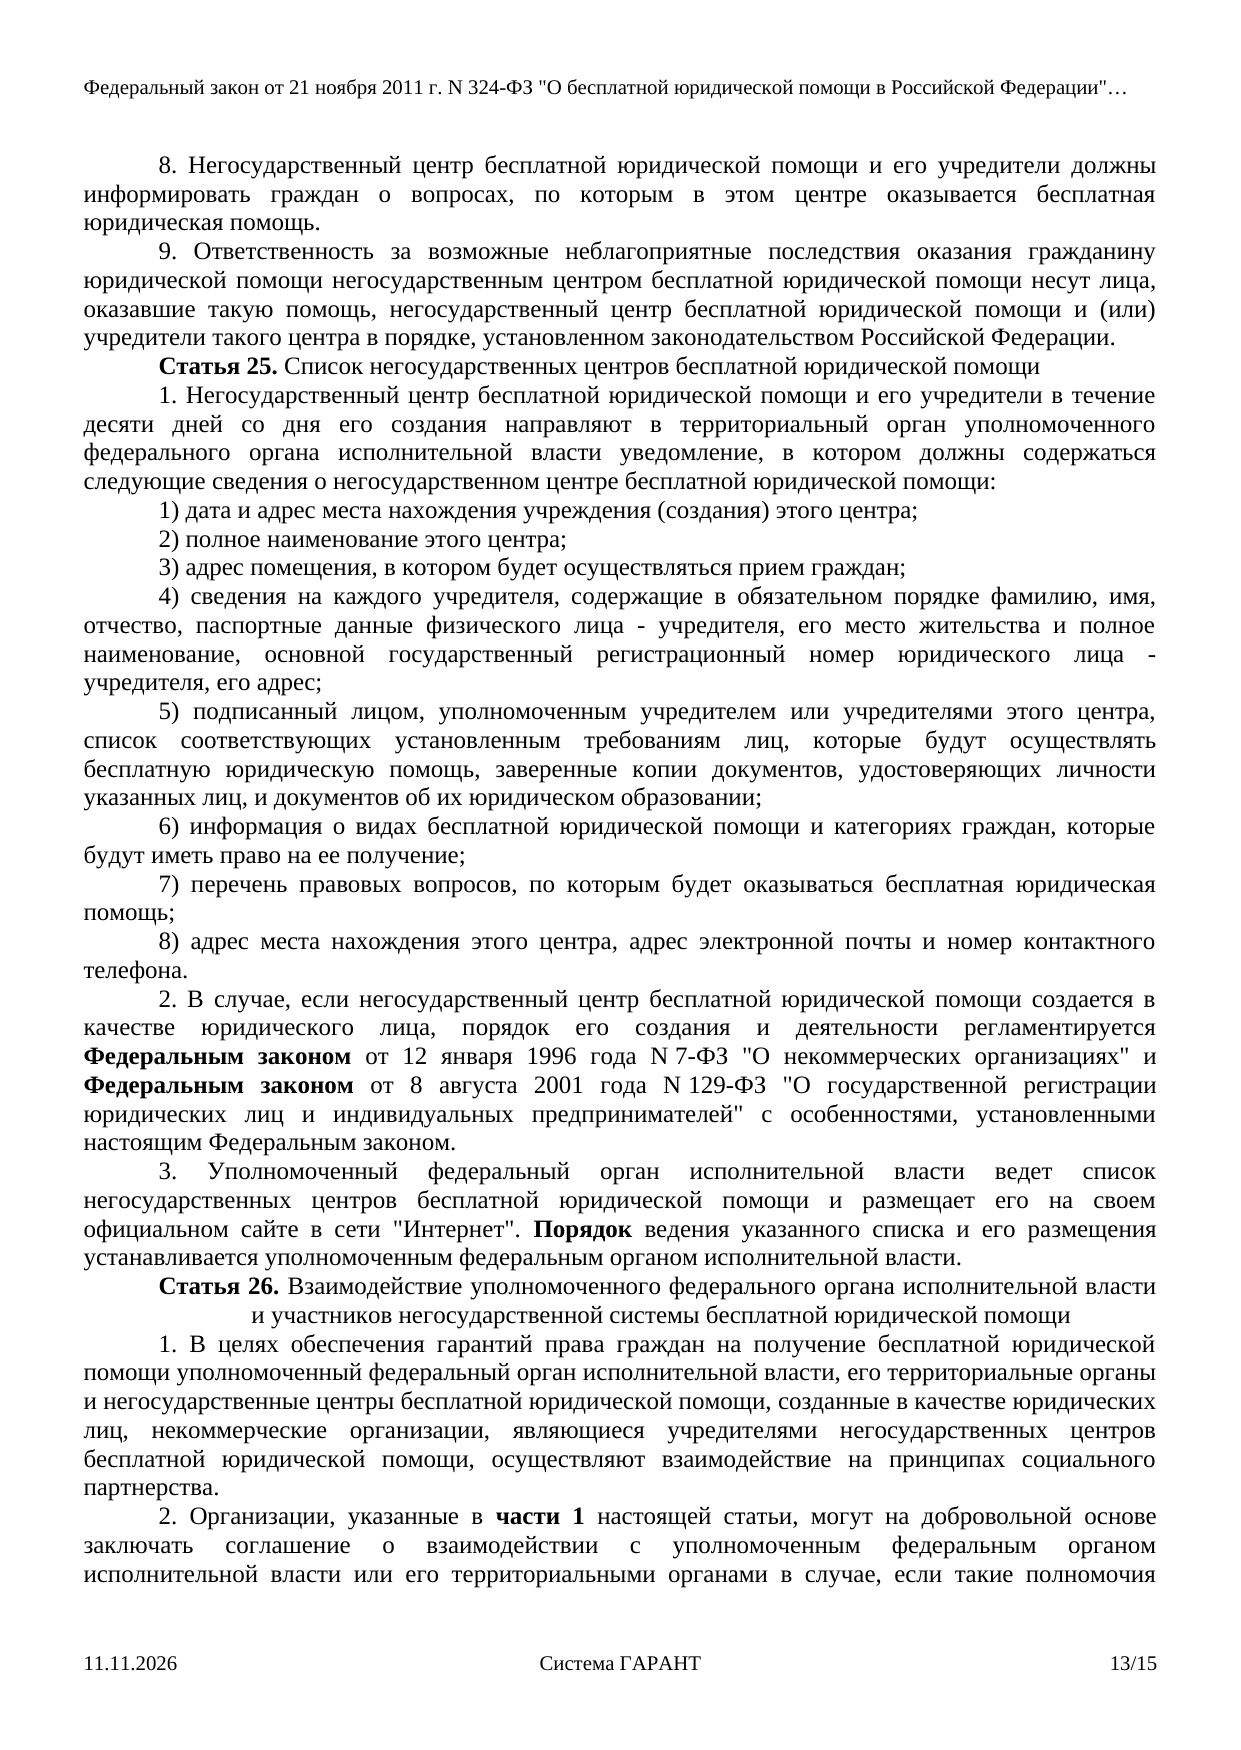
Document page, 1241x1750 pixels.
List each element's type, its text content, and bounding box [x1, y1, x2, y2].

text Статья 26. Взаимодействие уполномоченного федерального органа исполнительной власти и участников негосударственной системы бесплатной юридической помощи [158, 1271, 1157, 1329]
text Статья 25. Список негосударственных центров бесплатной юридической помощи [158, 351, 1157, 380]
text 6) информация о видах бесплатной юридической помощи и категориях граждан, которые будут иметь право на ее получение; [83, 811, 1157, 869]
text 4) сведения на каждого учредителя, содержащие в обязательном порядке фамилию, имя, отчество, паспортные данные физического лица - учредителя, его место жительства и полное наименование, основной государственный регистрационный номер юридического лица - учредителя, его адрес; [83, 581, 1157, 696]
text 9. Ответственность за возможные неблагоприятные последствия оказания гражданину юридической помощи негосударственным центром бесплатной юридической помощи несут лица, оказавшие такую помощь, негосударственный центр бесплатной юридической помощи и (или) учредители такого центра в порядке, установленном законодательством Российской Федерации. [83, 236, 1157, 351]
text 7) перечень правовых вопросов, по которым будет оказываться бесплатная юридическая помощь; [83, 869, 1157, 926]
text 2. В случае, если негосударственный центр бесплатной юридической помощи создается в качестве юридического лица, порядок его создания и деятельности регламентируется Федеральным законом от 12 января 1996 года N 7-ФЗ "О некоммерческих организациях" и Федеральным законом от 8 августа 2001 года N 129-ФЗ "О государственной регистрации юридических лиц и индивидуальных предпринимателей" с особенностями, установленными настоящим Федеральным законом. [83, 984, 1157, 1156]
text 5) подписанный лицом, уполномоченным учредителем или учредителями этого центра, список соответствующих установленным требованиям лиц, которые будут осуществлять бесплатную юридическую помощь, заверенные копии документов, удостоверяющих личности указанных лиц, и документов об их юридическом образовании; [83, 696, 1157, 811]
text 8. Негосударственный центр бесплатной юридической помощи и его учредители должны информировать граждан о вопросах, по которым в этом центре оказывается бесплатная юридическая помощь. [83, 150, 1157, 236]
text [83, 1501, 1157, 1587]
text 2) полное наименование этого центра; [83, 524, 1157, 552]
text 8) адрес места нахождения этого центра, адрес электронной почты и номер контактного телефона. [83, 926, 1157, 984]
text 1. Негосударственный центр бесплатной юридической помощи и его учредители в течение десяти дней со дня его создания направляют в территориальный орган уполномоченного федерального органа исполнительной власти уведомление, в котором должны содержаться следующие сведения о негосударственном центре бесплатной юридической помощи: [83, 380, 1157, 495]
text 3. Уполномоченный федеральный орган исполнительной власти ведет список негосударственных центров бесплатной юридической помощи и размещает его на своем официальном сайте в сети "Интернет". Порядок ведения указанного списка и его размещения устанавливается уполномоченным федеральным органом исполнительной власти. [83, 1156, 1157, 1271]
text 1. В целях обеспечения гарантий права граждан на получение бесплатной юридической помощи уполномоченный федеральный орган исполнительной власти, его территориальные органы и негосударственные центры бесплатной юридической помощи, созданные в качестве юридических лиц, некоммерческие организации, являющиеся учредителями негосударственных центров бесплатной юридической помощи, осуществляют взаимодействие на принципах социального партнерства. [83, 1329, 1157, 1501]
text 1) дата и адрес места нахождения учреждения (создания) этого центра; [83, 495, 1157, 524]
text 3) адрес помещения, в котором будет осуществляться прием граждан; [83, 552, 1157, 581]
